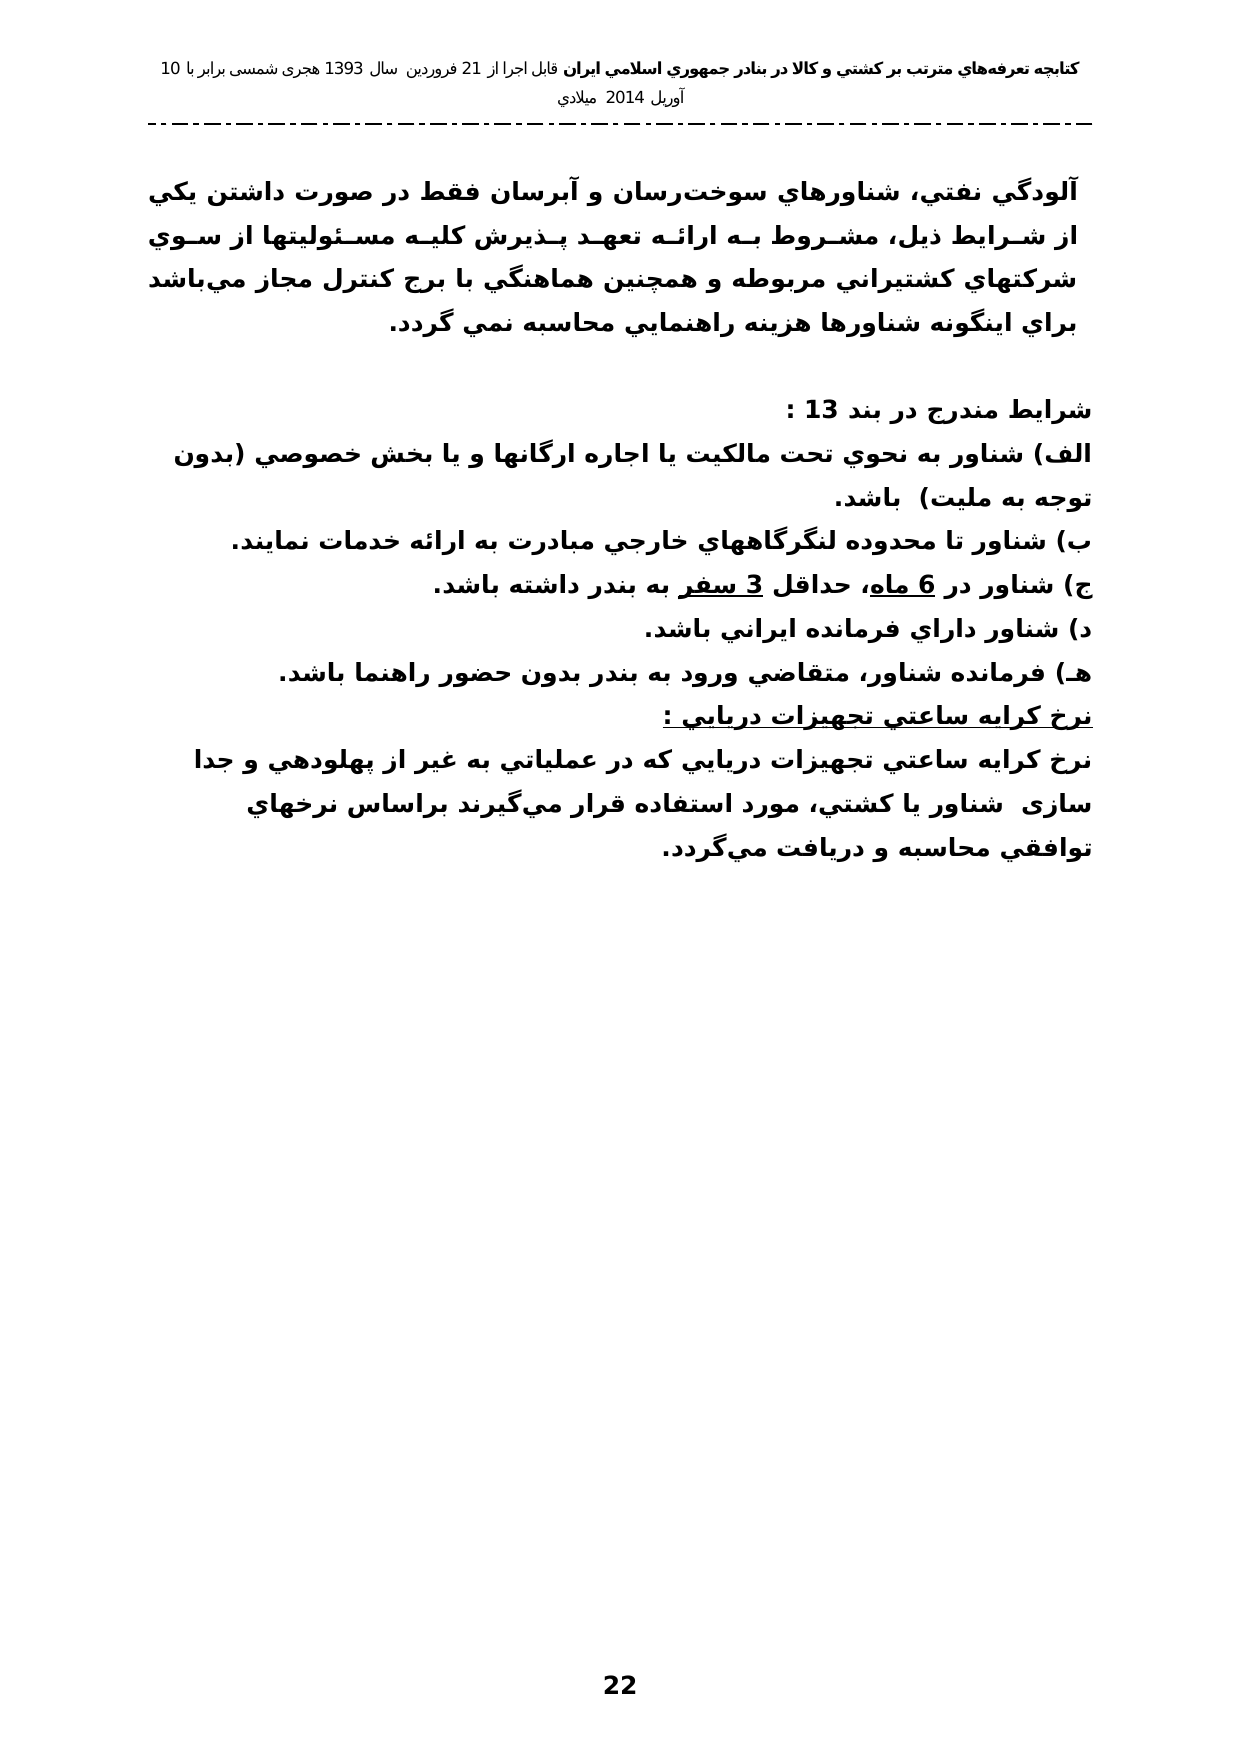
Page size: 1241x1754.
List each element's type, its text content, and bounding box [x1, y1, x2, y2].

text د) شناور داراي فرمانده ايراني باشد. [148, 614, 1092, 643]
text ب) شناور تا محدوده لنگرگاههاي خارجي مبادرت به ارائه خدمات نمايند. [148, 527, 1092, 556]
text نرخ كرايه ساعتي تجهيزات دريايي : [148, 702, 1093, 731]
text ج) شناور در 6 ماه، حداقل 3 سفر به بندر داشته باشد. [148, 570, 1092, 599]
text الف) شناور به نحوي تحت مالكيت يا اجاره ارگانها و يا بخش خصوصي (بدون توجه به مليت) باشد. [148, 439, 1092, 512]
text شرايط مندرج در بند 13 : [148, 395, 1092, 424]
text هـ) فرمانده شناور، متقاضي ورود به بندر بدون حضور راهنما باشد. [148, 658, 1092, 687]
text نرخ كرايه ساعتي تجهيزات دريايي كه در عملياتي به غير از پهلودهي و جدا سازی شناور يا كشتي، مورد استفاده قرار مي‌گيرند براساس نرخهاي توافقي محاسبه و دريافت مي‌گردد. [148, 745, 1093, 862]
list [148, 177, 1078, 338]
